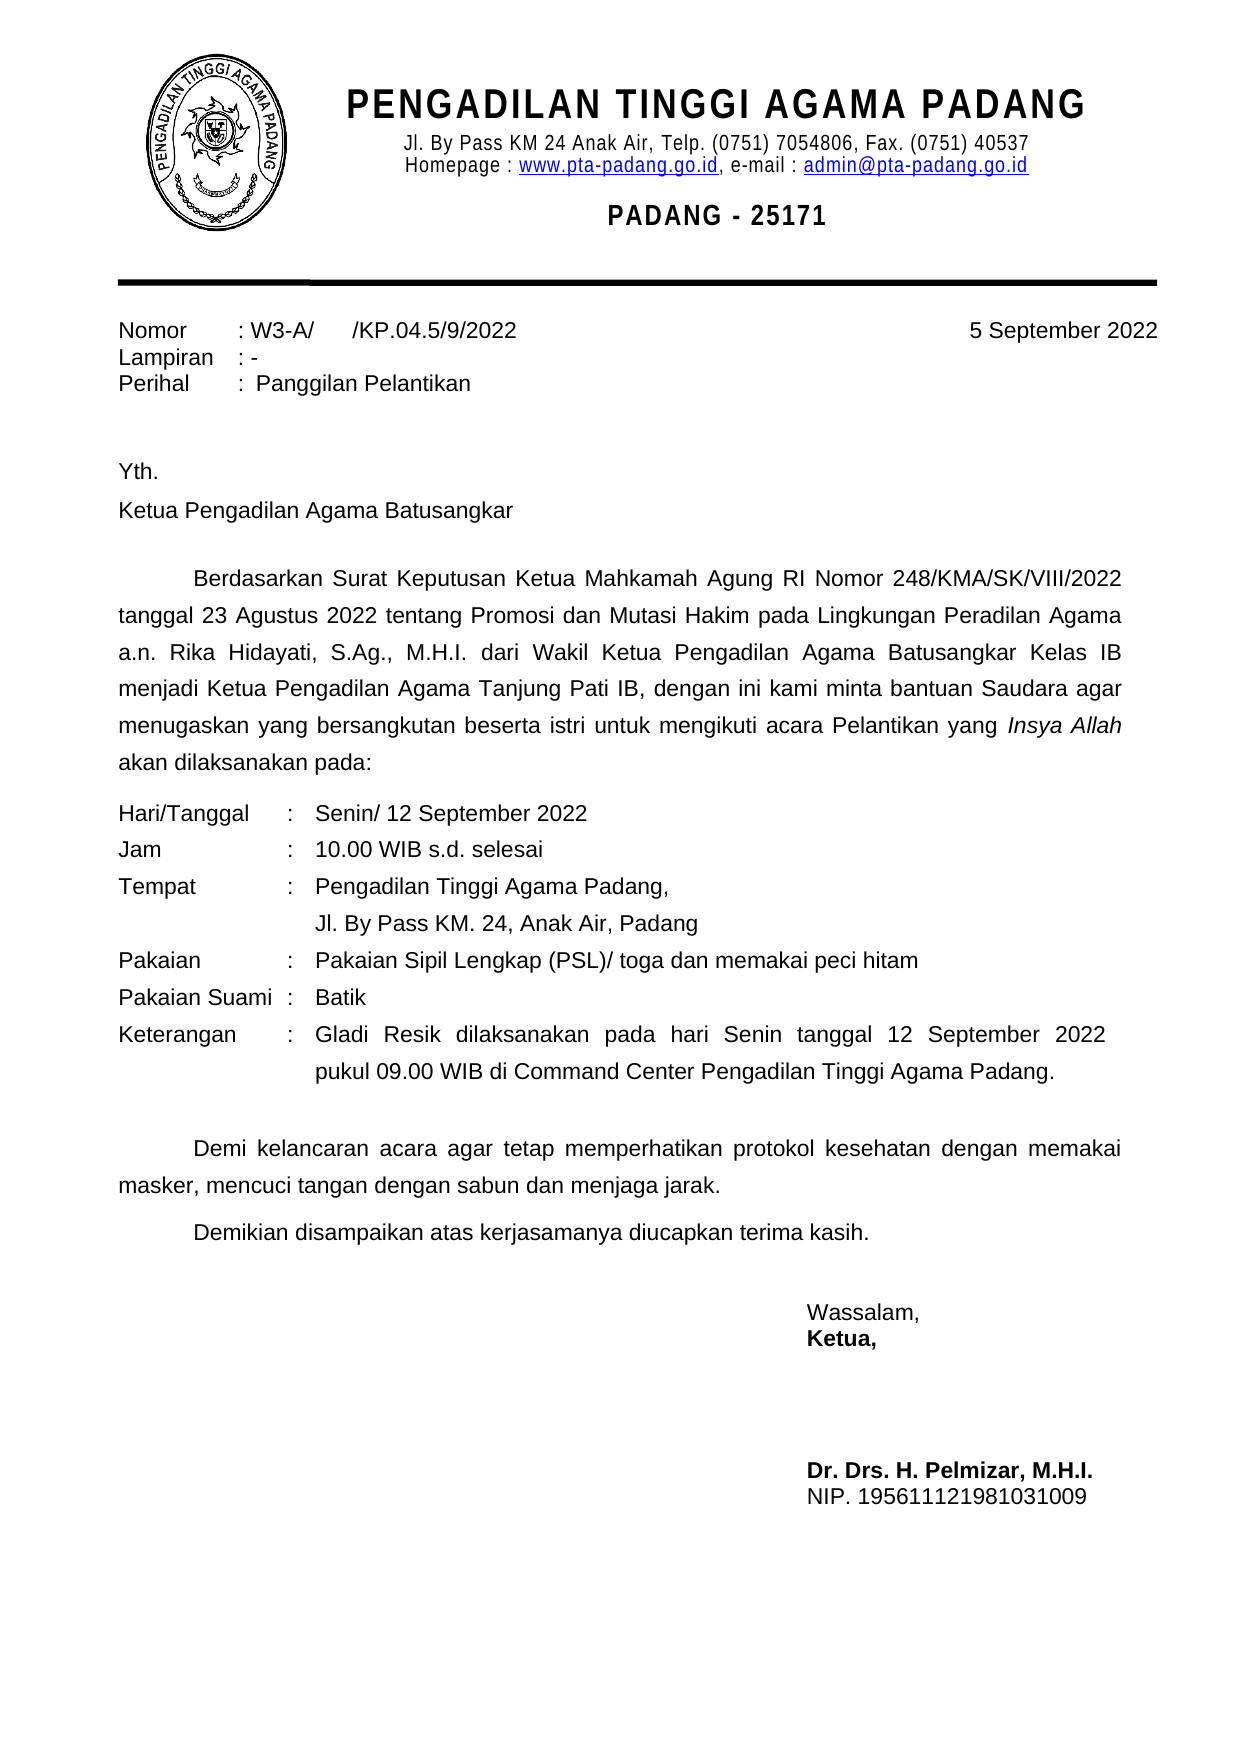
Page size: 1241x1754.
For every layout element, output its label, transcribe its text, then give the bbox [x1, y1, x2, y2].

text Hari/Tanggal : Senin/ 12 September 2022 [118, 799, 1122, 826]
text NIP. 195611121981031009 [768, 1483, 1122, 1509]
text Wassalam, [768, 1298, 1122, 1325]
text Perihal : Panggilan Pelantikan [118, 370, 1122, 397]
text Berdasarkan Surat Keputusan Ketua Mahkamah Agung RI Nomor 248/KMA/SK/VIII/2022 tanggal 23 Agustus 2022 tentang Promosi dan Mutasi Hakim pada Lingkungan Peradilan Agama a.n. Rika Hidayati, S.Ag., M.H.I. dari Wakil Ketua Pengadilan Agama Batusangkar Kelas IB menjadi Ketua Pengadilan Agama Tanjung Pati IB, dengan ini kami minta bantuan Saudara agar menugaskan yang bersangkutan beserta istri untuk mengikuti acara Pelantikan yang Insya Allah akan dilaksanakan pada: [118, 565, 1122, 775]
picture [145, 53, 288, 232]
text Pakaian : Pakaian Sipil Lengkap (PSL)/ toga dan memakai peci hitam [118, 947, 1122, 973]
text Dr. Drs. H. Pelmizar, M.H.I. [768, 1457, 1122, 1483]
text Yth. [118, 458, 1122, 484]
text Demi kelancaran acara agar tetap memperhatikan protokol kesehatan dengan memakai masker, mencuci tangan dengan sabun dan menjaga jarak. [0, 1135, 1122, 1198]
text Demikian disampaikan atas kerjasamanya diucapkan terima kasih. [118, 1218, 1122, 1245]
text Tempat : Pengadilan Tinggi Agama Padang, [118, 873, 1122, 899]
text Jam : 10.00 WIB s.d. selesai [118, 836, 1122, 863]
text Ketua, [768, 1325, 1122, 1351]
text Keterangan : Gladi Resik dilaksanakan pada hari Senin tanggal 12 September 2022 pukul 09.00 WIB di Command Center Pengadilan Tinggi Agama Padang. [118, 1021, 1122, 1084]
text Pakaian Suami : Batik [118, 984, 1122, 1010]
text Nomor : W3-A/ /KP.04.5/9/2022 5 September 2022 [118, 317, 1122, 344]
text Lampiran : - [118, 344, 1122, 370]
text Jl. By Pass KM. 24, Anak Air, Padang [118, 910, 1122, 936]
text Ketua Pengadilan Agama Batusangkar [118, 497, 1122, 523]
